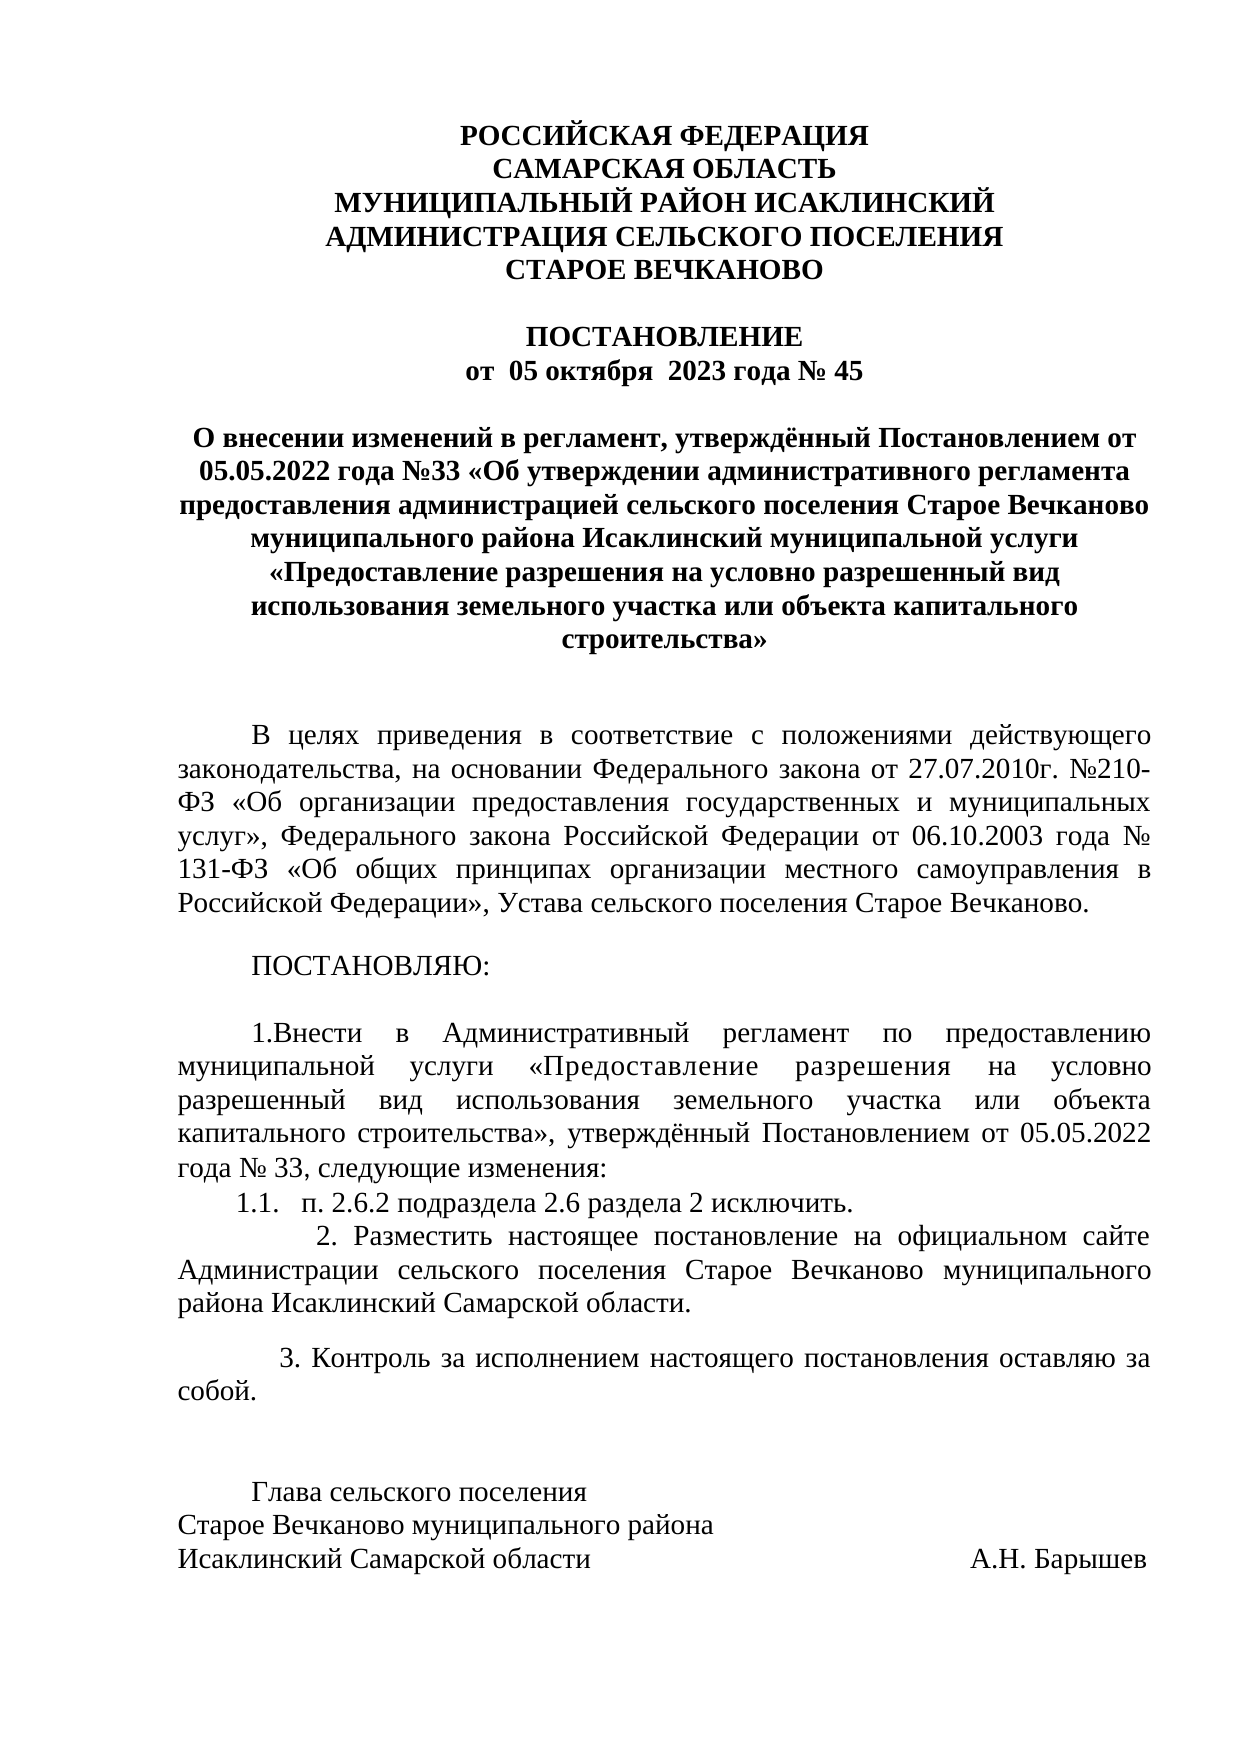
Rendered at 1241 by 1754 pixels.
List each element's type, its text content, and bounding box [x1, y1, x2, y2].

text ПОСТАНОВЛЕНИЕ [177, 319, 1152, 353]
text АДМИНИСТРАЦИЯ СЕЛЬСКОГО ПОСЕЛЕНИЯ [177, 219, 1152, 252]
text В целях приведения в соответствие с положениями действующего законодательства, на основании Федерального закона от 27.07.2010г. №210-ФЗ «Об организации предоставления государственных и муниципальных услуг», Федерального закона Российской Федерации от 06.10.2003 года № 131-ФЗ «Об общих принципах организации местного самоуправления в Российской Федерации», Устава сельского поселения Старое Вечканово. [177, 717, 1152, 919]
text Глава сельского поселения [177, 1474, 1152, 1507]
text от 05 октября 2023 года № 45 [177, 353, 1152, 386]
text 3. Контроль за исполнением настоящего постановления оставляю за собой. [177, 1340, 1152, 1407]
list 2. Разместить настоящее постановление на официальном сайте Администрации сельского поселения Старое Вечканово муниципального района Исаклинский Самарской области. [177, 1218, 1152, 1319]
text ПОСТАНОВЛЯЮ: [177, 948, 1152, 981]
text Исаклинский Самарской области А.Н. Барышев [177, 1541, 1152, 1574]
text 1.1. п. 2.6.2 подраздела 2.6 раздела 2 исключить. [177, 1185, 1152, 1218]
text МУНИЦИПАЛЬНЫЙ РАЙОН Исаклинский [177, 185, 1152, 219]
text Старое Вечканово муниципального района [177, 1507, 1152, 1541]
text 1.Внести в Административный регламент по предоставлению муниципальной услуги «Предоставление разрешения на условно разрешенный вид использования земельного участка или объекта капитального строительства», утверждённый Постановлением от 05.05.2022 года № 33, следующие изменения: [177, 1015, 1152, 1185]
text О внесении изменений в регламент, утверждённый Постановлением от 05.05.2022 года №33 «Об утверждении административного регламента предоставления администрацией сельского поселения Старое Вечканово муниципального района Исаклинский муниципальной услуги «Предоставление разрешения на условно разрешенный вид использования земельного участка или объекта капитального строительства» [177, 420, 1152, 655]
text РОССИЙСКАЯ ФЕДЕРАЦИЯ САМАРСКАЯ ОБЛАСТЬ [177, 118, 1152, 185]
text СТАРОЕ ВЕЧКАНОВО [177, 252, 1152, 286]
